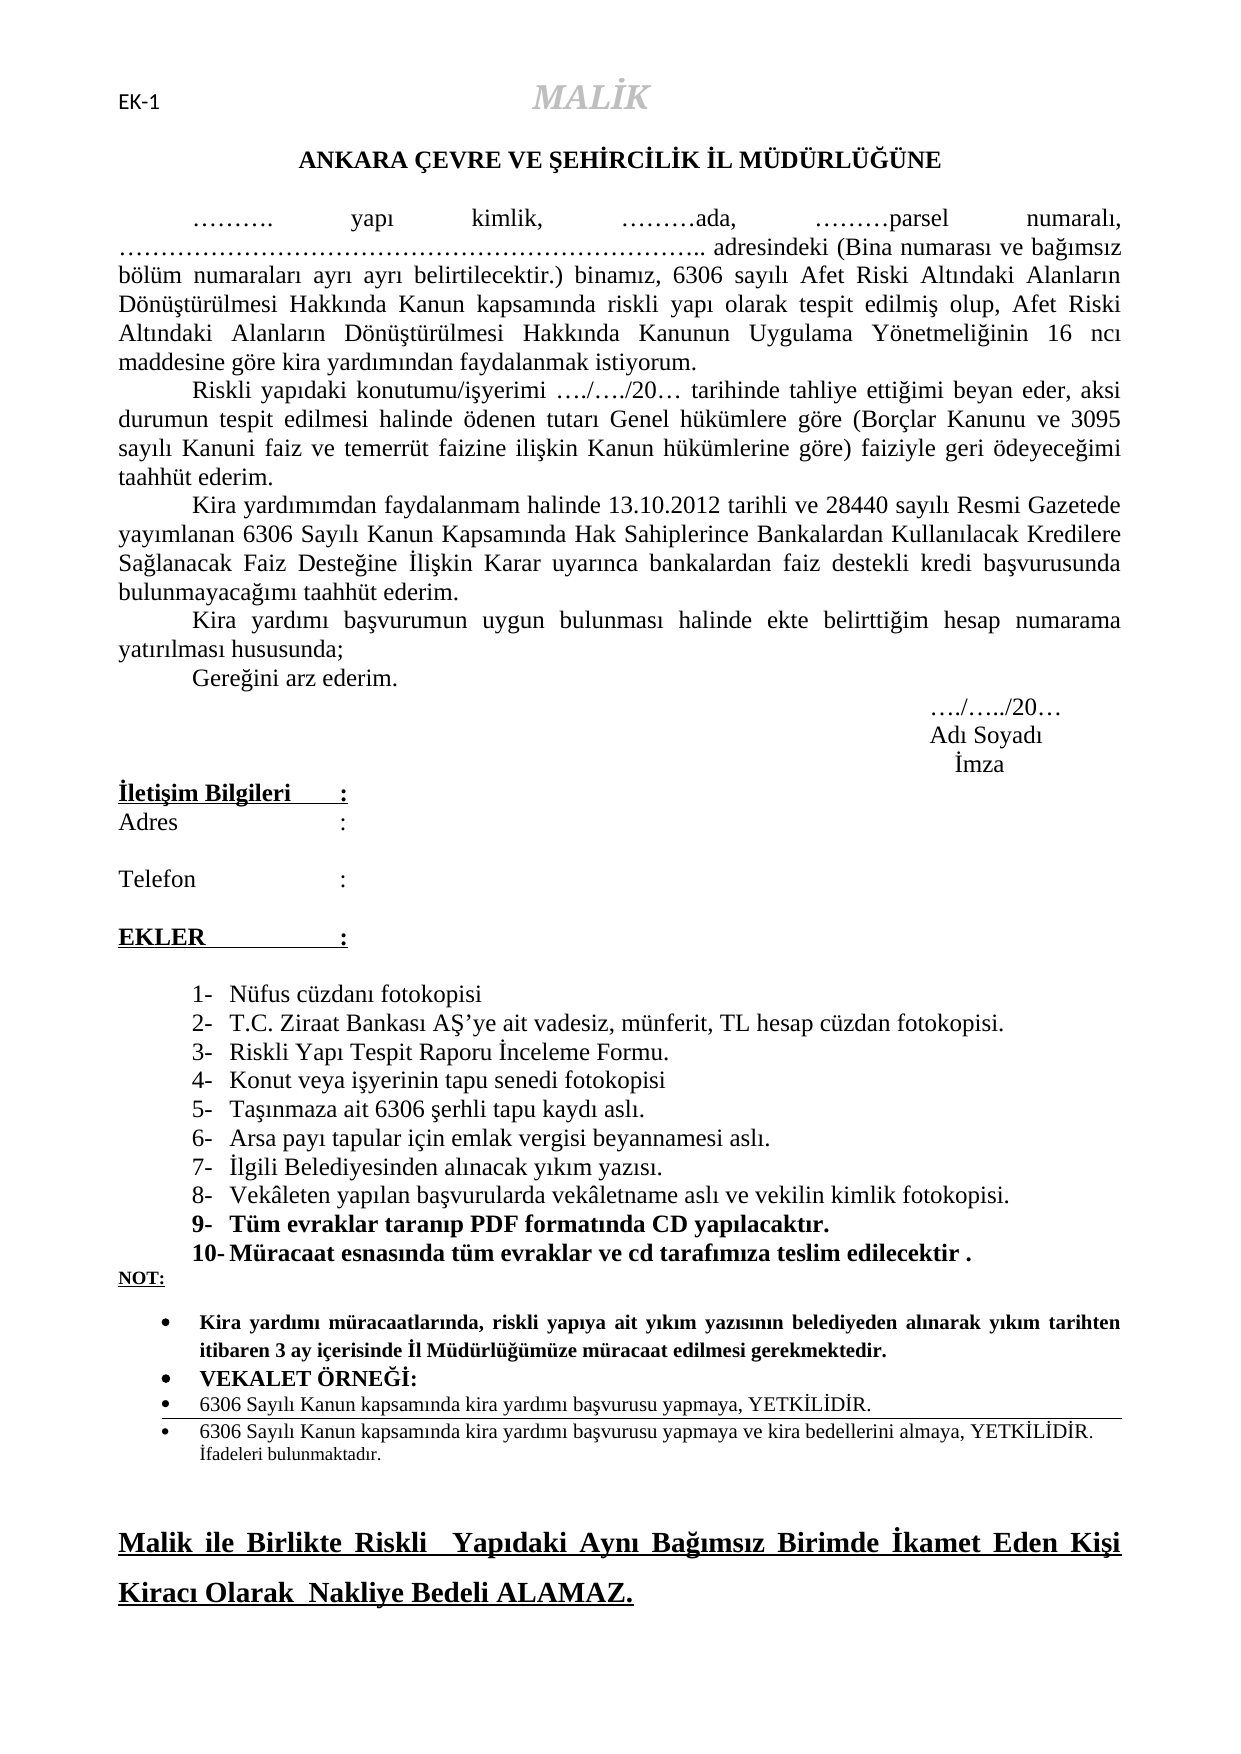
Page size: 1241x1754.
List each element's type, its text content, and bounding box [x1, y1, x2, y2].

list T.C. Ziraat Bankası AŞ’ye ait vadesiz, münferit, TL hesap cüzdan fotokopisi. [192, 1008, 1122, 1037]
text Adres : [118, 807, 1122, 836]
text İletişim Bilgileri : [118, 778, 1122, 807]
text Telefon : [118, 864, 1122, 893]
text …./…../20… [118, 692, 1122, 721]
list İlgili Belediyesinden alınacak yıkım yazısı. [192, 1152, 1122, 1181]
list Kira yardımı müracaatlarında, riskli yapıya ait yıkım yazısının belediyeden alınarak yıkım tarihten itibaren 3 ay içerisinde İl Müdürlüğümüze müracaat edilmesi gerekmektedir. [162, 1310, 1122, 1362]
text ANKARA ÇEVRE VE ŞEHİRCİLİK İL MÜDÜRLÜĞÜNE [118, 146, 1122, 174]
list VEKALET ÖRNEĞİ: [162, 1365, 1122, 1392]
list 6306 Sayılı Kanun kapsamında kira yardımı başvurusu yapmaya ve kira bedellerini almaya, YETKİLİDİR. [162, 1419, 1122, 1443]
text ………. yapı kimlik, ………ada, ………parsel numaralı, …………………………………………………………….. adresindeki (Bina numarası ve bağımsız bölüm numaraları ayrı ayrı belirtilecektir.) binamız, 6306 sayılı Afet Riski Altındaki Alanların Dönüştürülmesi Hakkında Kanun kapsamında riskli yapı olarak tespit edilmiş olup, Afet Riski Altındaki Alanların Dönüştürülmesi Hakkında Kanunun Uygulama Yönetmeliğinin 16 ncı maddesine göre kira yardımından faydalanmak istiyorum. [118, 203, 1122, 376]
list Nüfus cüzdanı fotokopisi [192, 979, 1122, 1008]
text Kira yardımı başvurumun uygun bulunması halinde ekte belirttiğim hesap numarama yatırılması hususunda; [118, 606, 1122, 663]
list Arsa payı tapular için emlak vergisi beyannamesi aslı. [192, 1123, 1122, 1152]
list 6306 Sayılı Kanun kapsamında kira yardımı başvurusu yapmaya, YETKİLİDİR. [162, 1392, 1122, 1418]
text Adı Soyadı İmza [118, 721, 1122, 778]
list Müracaat esnasında tüm evraklar ve cd tarafımıza teslim edilecektir . [192, 1238, 1122, 1267]
text EKLER : [118, 922, 1122, 951]
text Riskli yapıdaki konutumu/işyerimi …./…./20… tarihinde tahliye ettiğimi beyan eder, aksi durumun tespit edilmesi halinde ödenen tutarı Genel hükümlere göre (Borçlar Kanunu ve 3095 sayılı Kanuni faiz ve temerrüt faizine ilişkin Kanun hükümlerine göre) faiziyle geri ödeyeceğimi taahhüt ederim. [118, 376, 1122, 491]
list Konut veya işyerinin tapu senedi fotokopisi [192, 1066, 1122, 1094]
list Taşınmaza ait 6306 şerhli tapu kaydı aslı. [192, 1094, 1122, 1123]
text Kira yardımımdan faydalanmam halinde 13.10.2012 tarihli ve 28440 sayılı Resmi Gazetede yayımlanan 6306 Sayılı Kanun Kapsamında Hak Sahiplerince Bankalardan Kullanılacak Kredilere Sağlanacak Faiz Desteğine İlişkin Karar uyarınca bankalardan faiz destekli kredi başvurusunda bulunmayacağımı taahhüt ederim. [118, 491, 1122, 606]
list Tüm evraklar taranıp PDF formatında CD yapılacaktır. [192, 1209, 1122, 1238]
list Riskli Yapı Tespit Raporu İnceleme Formu. [192, 1037, 1122, 1066]
text Gereğini arz ederim. [118, 663, 1122, 692]
list Vekâleten yapılan başvurularda vekâletname aslı ve vekilin kimlik fotokopisi. [192, 1181, 1122, 1209]
text İfadeleri bulunmaktadır. [199, 1443, 1122, 1465]
text NOT: [118, 1267, 1122, 1288]
